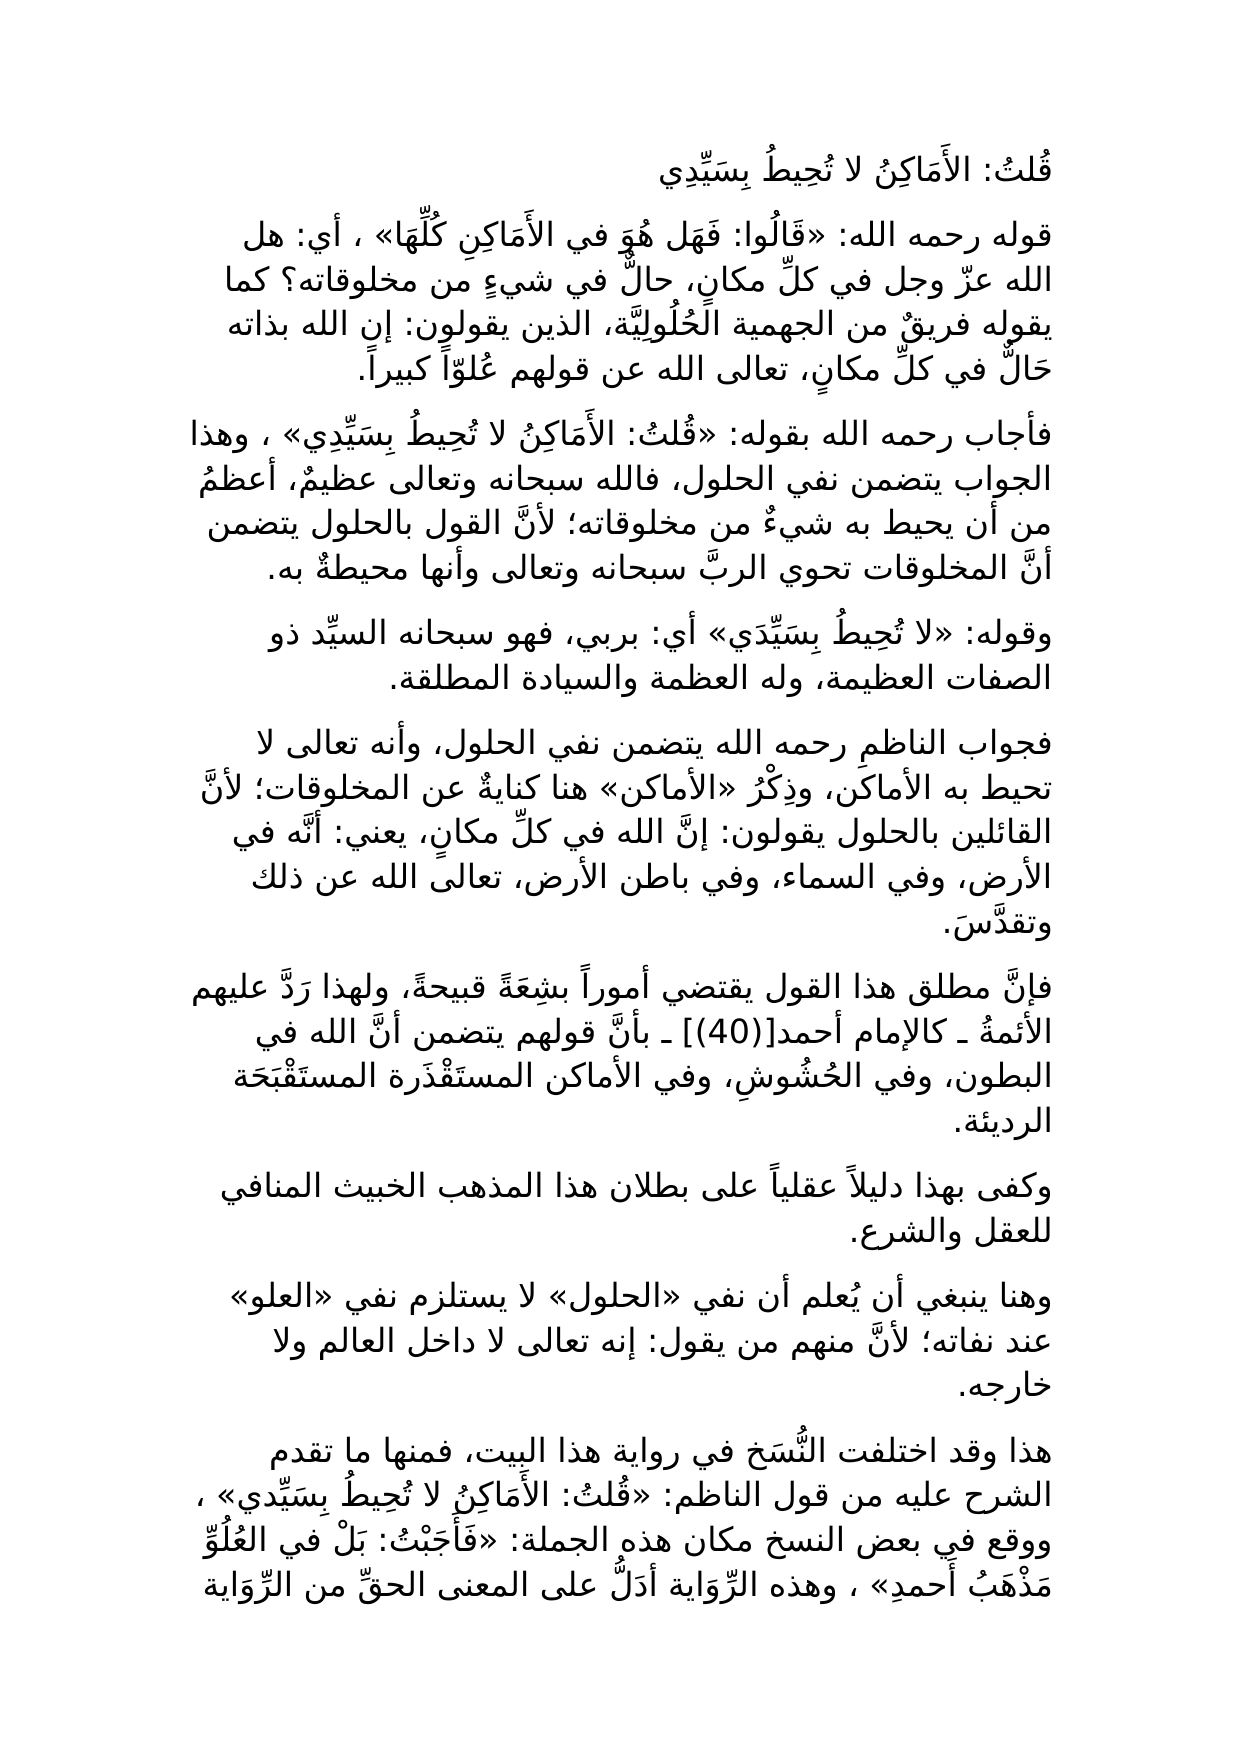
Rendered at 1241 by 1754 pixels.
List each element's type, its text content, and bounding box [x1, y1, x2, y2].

text قوله رحمه الله: «قَالُوا: فَهَل هُوَ في الأَمَاكِنِ كُلِّهَا» ، أي: هل الله عزّ وجل في كلِّ مكانٍ، حالٌّ في شيءٍ من مخلوقاته؟ كما يقوله فريقٌ من الجهمية الحُلُولِيَّة، الذين يقولون: إن الله بذاته حَالٌّ في كلِّ مكانٍ، تعالى الله عن قولهم عُلوّاً كبيراً. [187, 215, 1053, 388]
text وقوله: «لا تُحِيطُ بِسَيِّدَي» أي: بربي، فهو سبحانه السيِّد ذو الصفات العظيمة، وله العظمة والسيادة المطلقة. [187, 614, 1053, 697]
text قُلتُ: الأَمَاكِنُ لا تُحِيطُ بِسَيِّدِي [187, 150, 1053, 189]
text فجواب الناظمِ رحمه الله يتضمن نفي الحلول، وأنه تعالى لا تحيط به الأماكن، وذِكْرُ «الأماكن» هنا كنايةٌ عن المخلوقات؛ لأنَّ القائلين بالحلول يقولون: إنَّ الله في كلِّ مكانٍ، يعني: أنَّه في الأرض، وفي السماء، وفي باطن الأرض، تعالى الله عن ذلك وتقدَّسَ. [187, 724, 1053, 941]
text وكفى بهذا دليلاً عقلياً على بطلان هذا المذهب الخبيث المنافي للعقل والشرع. [187, 1167, 1053, 1250]
text وهنا ينبغي أن يُعلم أن نفي «الحلول» لا يستلزم نفي «العلو» عند نفاته؛ لأنَّ منهم من يقول: إنه تعالى لا داخل العالم ولا خارجه. [187, 1277, 1053, 1405]
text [187, 1431, 1053, 1604]
text فأجاب رحمه الله بقوله: «قُلتُ: الأَمَاكِنُ لا تُحِيطُ بِسَيِّدِي» ، وهذا الجواب يتضمن نفي الحلول، فالله سبحانه وتعالى عظيمٌ، أعظمُ من أن يحيط به شيءٌ من مخلوقاته؛ لأنَّ القول بالحلول يتضمن أنَّ المخلوقات تحوي الربَّ سبحانه وتعالى وأنها محيطةٌ به. [187, 414, 1053, 587]
text فإنَّ مطلق هذا القول يقتضي أموراً بشِعَةً قبيحةً، ولهذا رَدَّ عليهم الأئمةُ ـ كالإمام أحمد[(40)] ـ بأنَّ قولهم يتضمن أنَّ الله في البطون، وفي الحُشُوشِ، وفي الأماكن المستَقْذَرة المستَقْبَحَة الرديئة. [187, 967, 1053, 1140]
